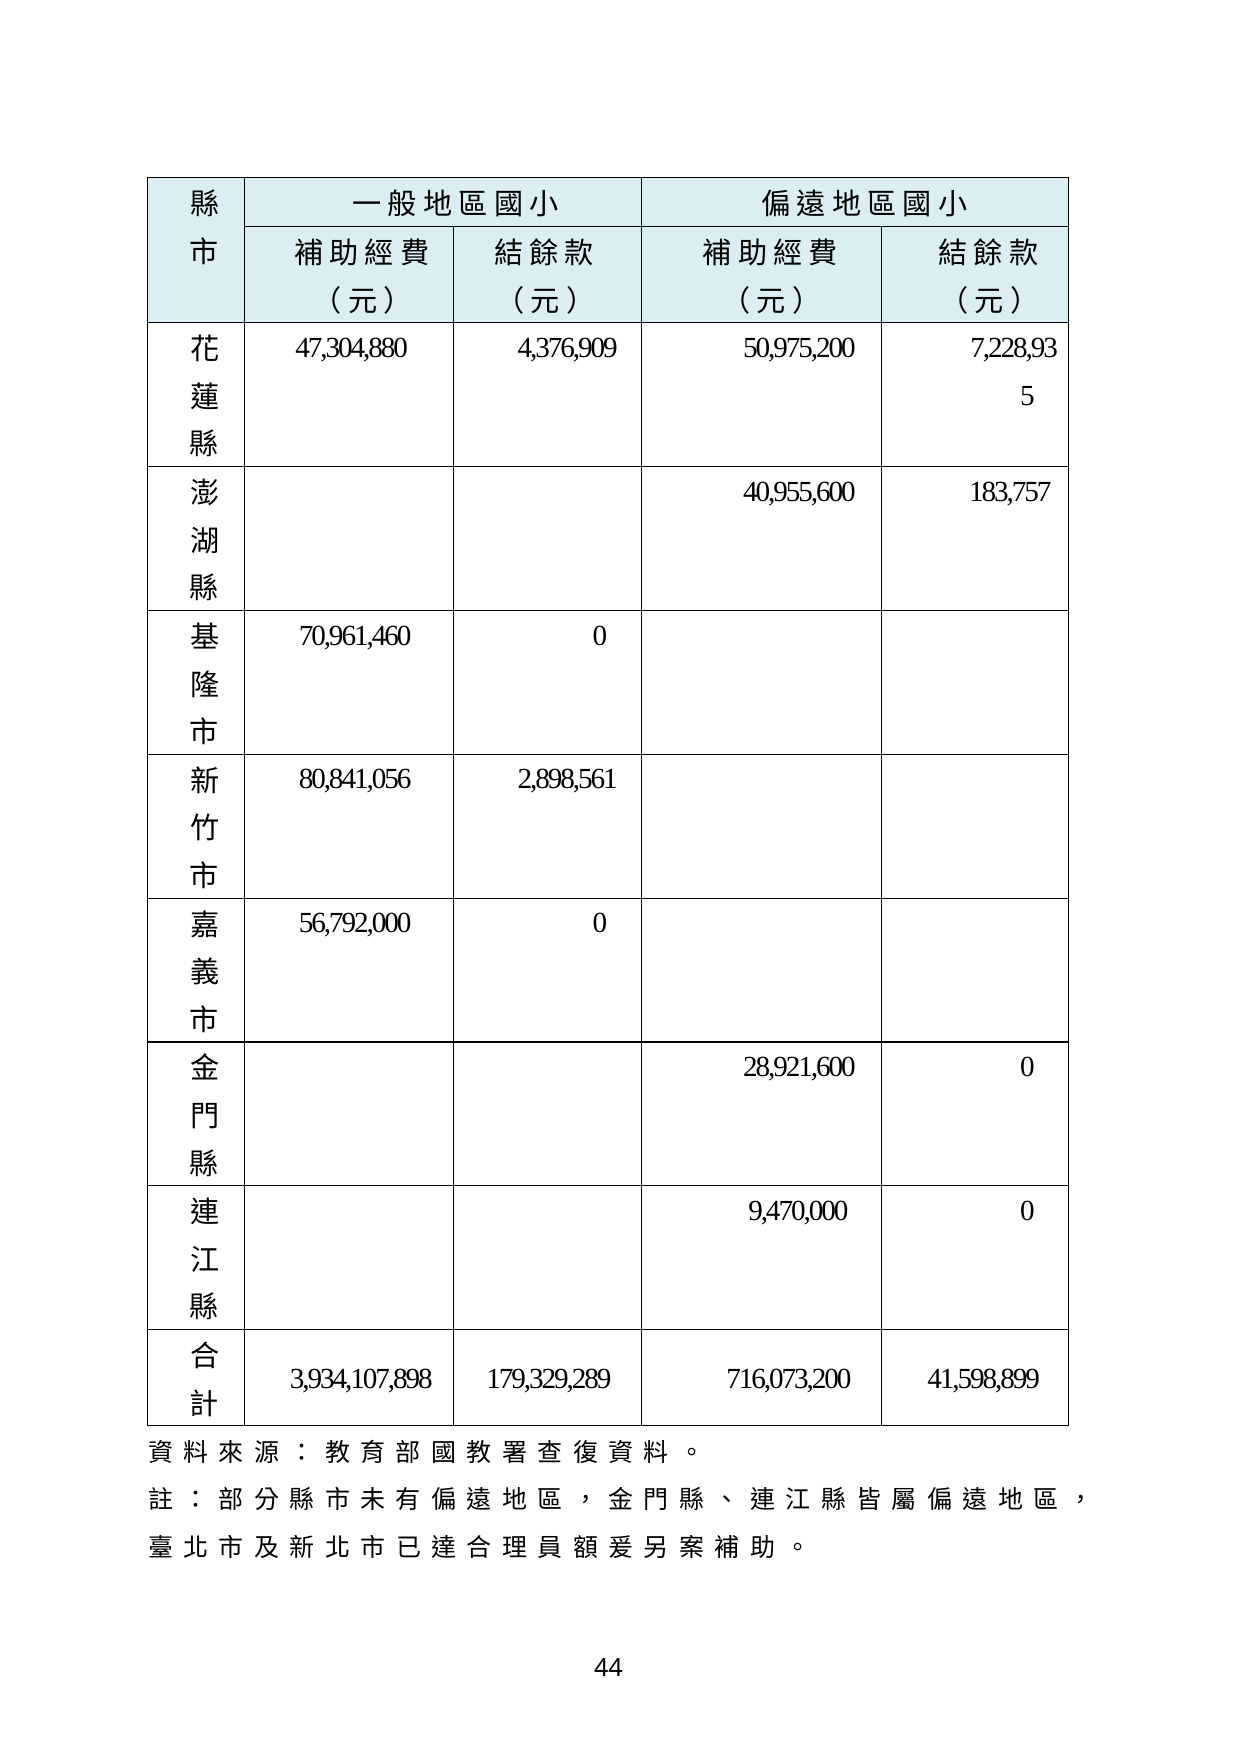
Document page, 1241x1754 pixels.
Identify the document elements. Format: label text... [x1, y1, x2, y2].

table_cell 金門縣 [148, 1043, 244, 1185]
table_cell 嘉義市 [148, 899, 244, 1041]
table_cell 28,921,600 [642, 1043, 881, 1185]
table_cell [882, 611, 1068, 754]
table_cell 0 [882, 1186, 1068, 1329]
table_cell [882, 899, 1068, 1041]
table_cell 40,955,600 [642, 467, 881, 610]
table_cell 連江縣 [148, 1186, 244, 1329]
table_cell [245, 1043, 453, 1185]
table_cell 0 [454, 611, 641, 754]
table_cell 0 [454, 899, 641, 1041]
table_cell [642, 611, 881, 754]
table_cell [454, 467, 641, 610]
table_cell 179,329,289 [454, 1330, 641, 1425]
table_cell 澎湖縣 [148, 467, 244, 610]
table_cell 基隆市 [148, 611, 244, 754]
table_cell 80,841,056 [245, 755, 453, 897]
table_cell 3,934,107,898 [245, 1330, 453, 1425]
table_cell 0 [882, 1043, 1068, 1185]
table_header 一般地區國小 [245, 178, 641, 226]
table_cell 56,792,000 [245, 899, 453, 1041]
table_cell 183,757 [882, 467, 1068, 610]
table_cell 9,470,000 [642, 1186, 881, 1329]
table_cell 補助經費（元） [642, 227, 881, 322]
table_header 縣市 [148, 178, 244, 322]
table_cell 47,304,880 [245, 323, 453, 466]
table_cell 補助經費（元） [245, 227, 453, 322]
table_cell 50,975,200 [642, 323, 881, 466]
table_cell 716,073,200 [642, 1330, 881, 1425]
table_cell [642, 899, 881, 1041]
text 資料來源：教育部國教署查復資料。 註：部分縣市未有偏遠地區，金門縣、連江縣皆屬偏遠地區，臺北市及新北市已達合理員額爰另案補助。 [133, 1426, 1069, 1569]
table_cell [245, 1186, 453, 1329]
table_cell [454, 1186, 641, 1329]
table_cell [642, 755, 881, 897]
table_cell 花蓮縣 [148, 323, 244, 466]
table_cell [882, 755, 1068, 897]
table_cell [245, 467, 453, 610]
table_cell 2,898,561 [454, 755, 641, 897]
table_cell 41,598,899 [882, 1330, 1068, 1425]
table_cell 結餘款（元） [454, 227, 641, 322]
table_cell 結餘款（元） [882, 227, 1068, 322]
table_cell 合計 [148, 1330, 244, 1425]
table_cell 4,376,909 [454, 323, 641, 466]
table_cell 7,228,935 [882, 323, 1068, 466]
table_cell [454, 1043, 641, 1185]
table_cell 新竹市 [148, 755, 244, 897]
table_header 偏遠地區國小 [642, 178, 1068, 226]
table_cell 70,961,460 [245, 611, 453, 754]
